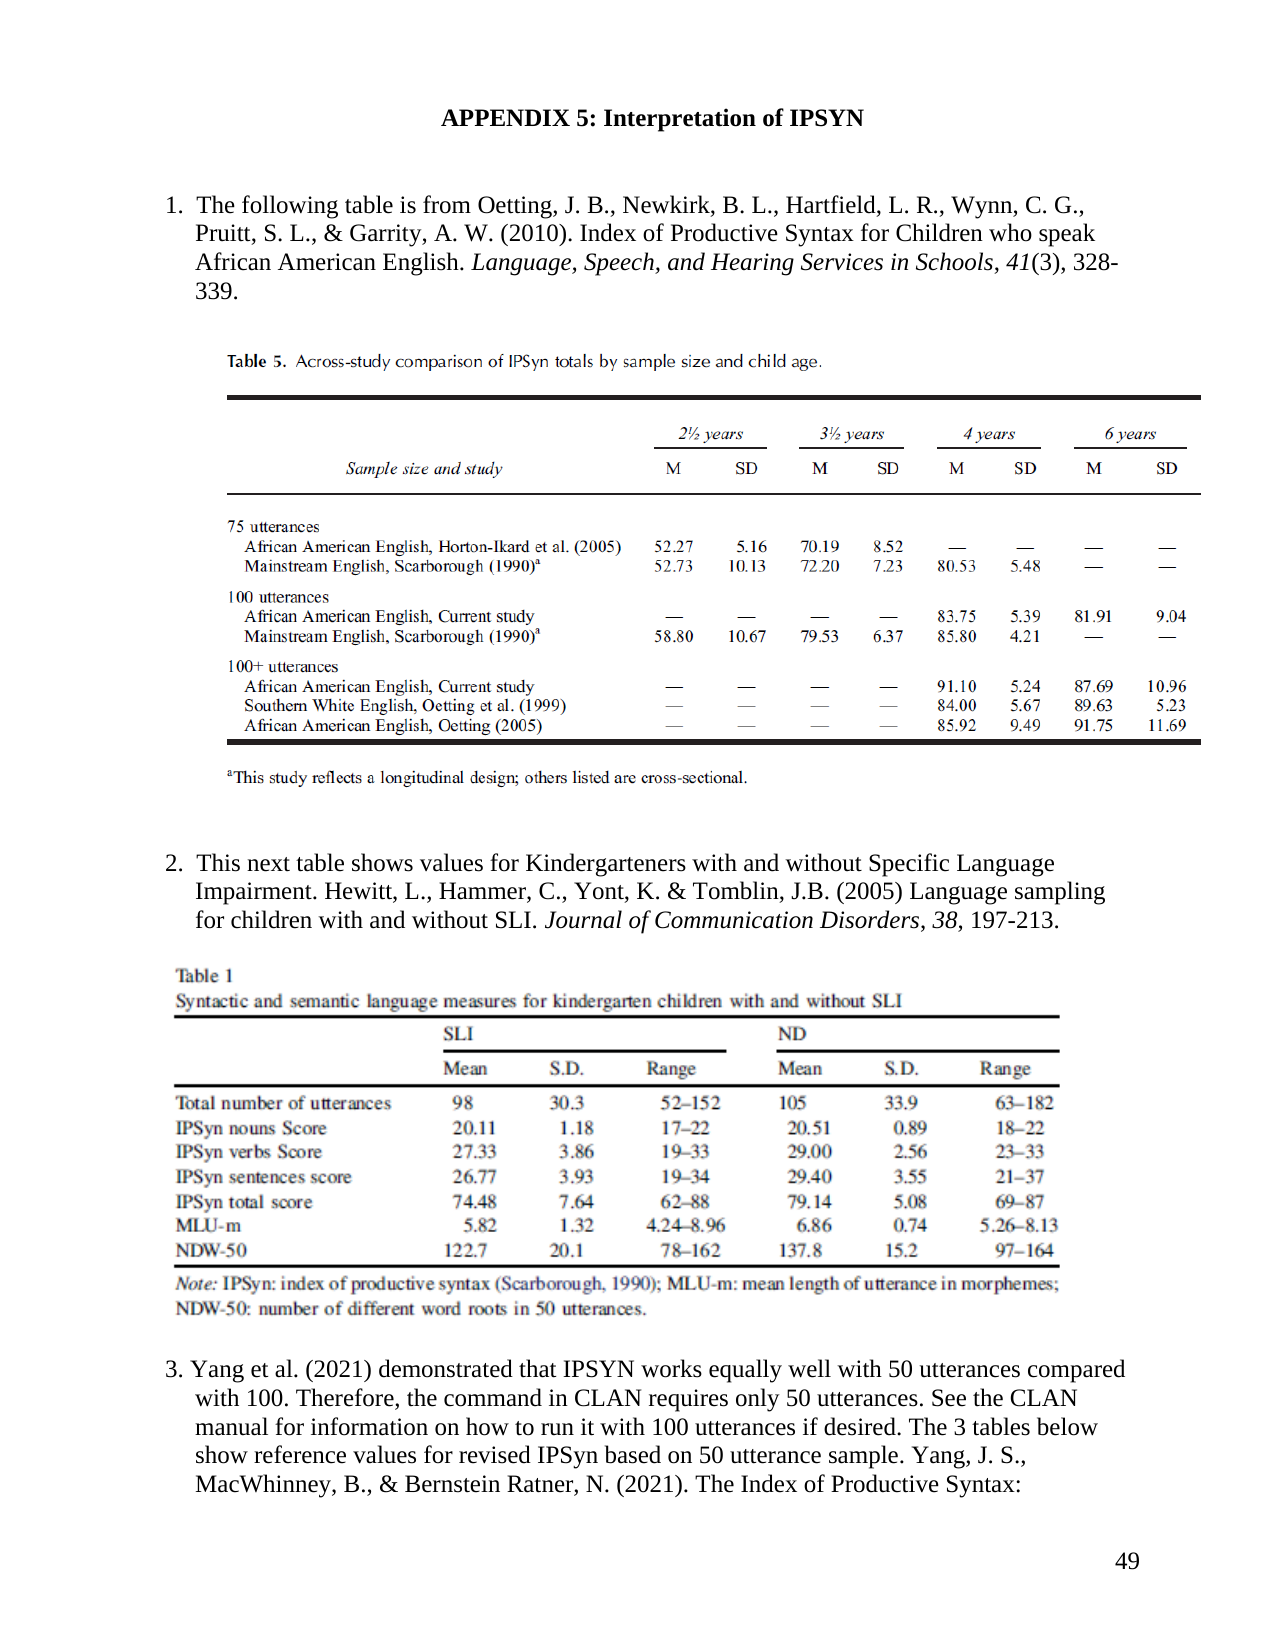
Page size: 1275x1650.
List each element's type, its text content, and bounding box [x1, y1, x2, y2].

text 1. The following table is from Oetting, J. B., Newkirk, B. L., Hartfield, L. R., Wynn, C. G., Pruitt, S. L., & Garrity, A. W. (2010). Index of Productive Syntax for Children who speak African American English. Language, Speech, and Hearing Services in Schools, 41(3), 328-339. [165, 190, 1140, 305]
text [165, 1354, 1140, 1498]
text APPENDIX 5: Interpretation of IPSYN [165, 103, 1140, 132]
text 2. This next table shows values for Kindergarteners with and without Specific Language Impairment. Hewitt, L., Hammer, C., Yont, K. & Tomblin, J.B. (2005) Language sampling for children with and without SLI. Journal of Communication Disorders, 38, 197-213. [165, 848, 1140, 934]
